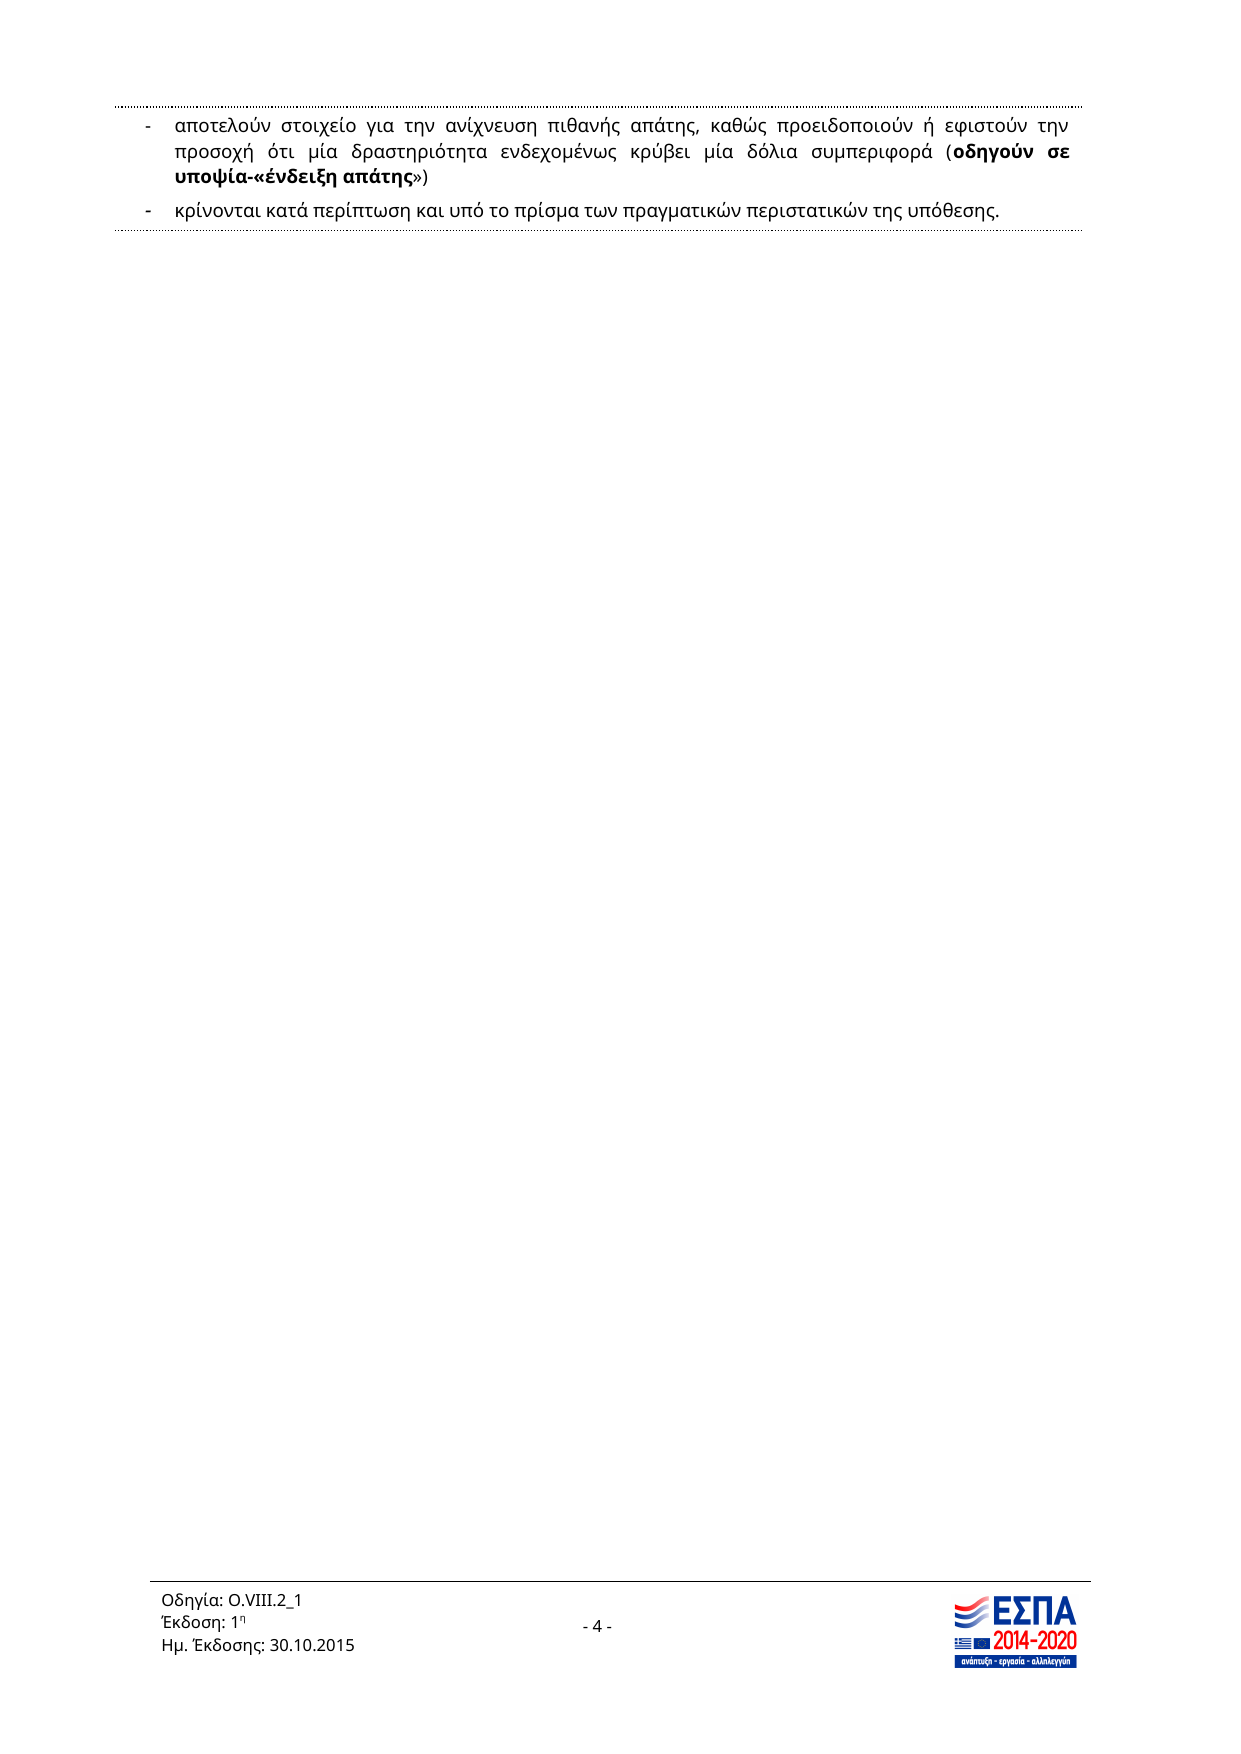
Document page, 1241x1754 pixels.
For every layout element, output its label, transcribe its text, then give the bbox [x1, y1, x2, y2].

picture [951, 1594, 1080, 1670]
